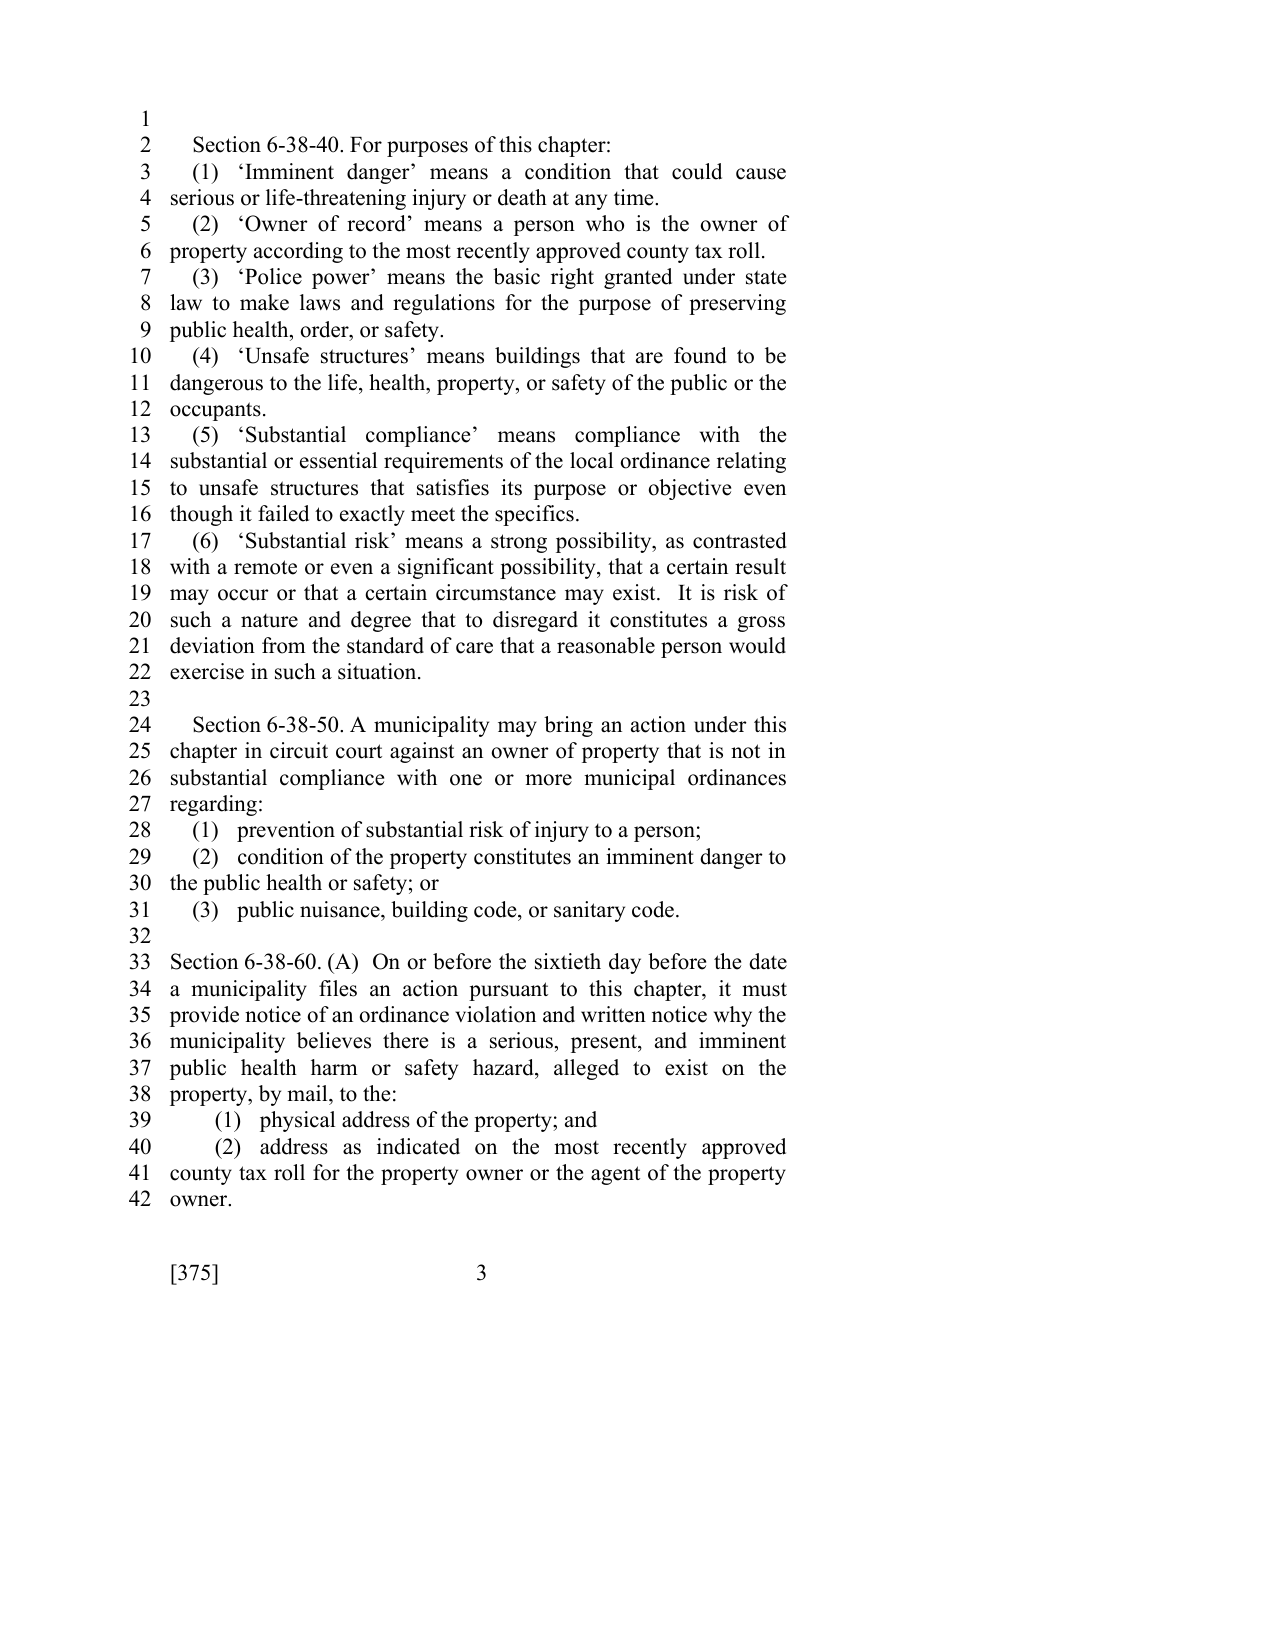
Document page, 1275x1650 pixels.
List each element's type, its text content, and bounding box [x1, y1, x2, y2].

text (1) ‘Imminent danger’ means a condition that could cause serious or life-threatening injury or death at any time. [169, 158, 787, 210]
text (2) ‘Owner of record’ means a person who is the owner of property according to the most recently approved county tax roll. [169, 210, 787, 263]
text (2) address as indicated on the most recently approved county tax roll for the property owner or the agent of the property owner. [169, 1133, 787, 1212]
text Section 6-38-60. (A) On or before the sixtieth day before the date a municipality files an action pursuant to this chapter, it must provide notice of an ordinance violation and written notice why the municipality believes there is a serious, present, and imminent public health harm or safety hazard, alleged to exist on the property, by mail, to the: [169, 948, 787, 1106]
text (1) physical address of the property; and [169, 1106, 787, 1133]
text (3) public nuisance, building code, or sanitary code. [169, 896, 787, 922]
text (3) ‘Police power’ means the basic right granted under state law to make laws and regulations for the purpose of preserving public health, order, or safety. [169, 263, 787, 342]
text (5) ‘Substantial compliance’ means compliance with the substantial or essential requirements of the local ordinance relating to unsafe structures that satisfies its purpose or objective even though it failed to exactly meet the specifics. [169, 421, 787, 527]
text (1) prevention of substantial risk of injury to a person; [169, 817, 787, 843]
text Section 6-38-40. For purposes of this chapter: [169, 131, 787, 158]
text (6) ‘Substantial risk’ means a strong possibility, as contrasted with a remote or even a significant possibility, that a certain result may occur or that a certain circumstance may exist. It is risk of such a nature and degree that to disregard it constitutes a gross deviation from the standard of care that a reasonable person would exercise in such a situation. [169, 527, 787, 685]
text Section 6-38-50. A municipality may bring an action under this chapter in circuit court against an owner of property that is not in substantial compliance with one or more municipal ordinances regarding: [169, 711, 787, 817]
text (4) ‘Unsafe structures’ means buildings that are found to be dangerous to the life, health, property, or safety of the public or the occupants. [169, 342, 787, 421]
text (2) condition of the property constitutes an imminent danger to the public health or safety; or [169, 843, 787, 896]
